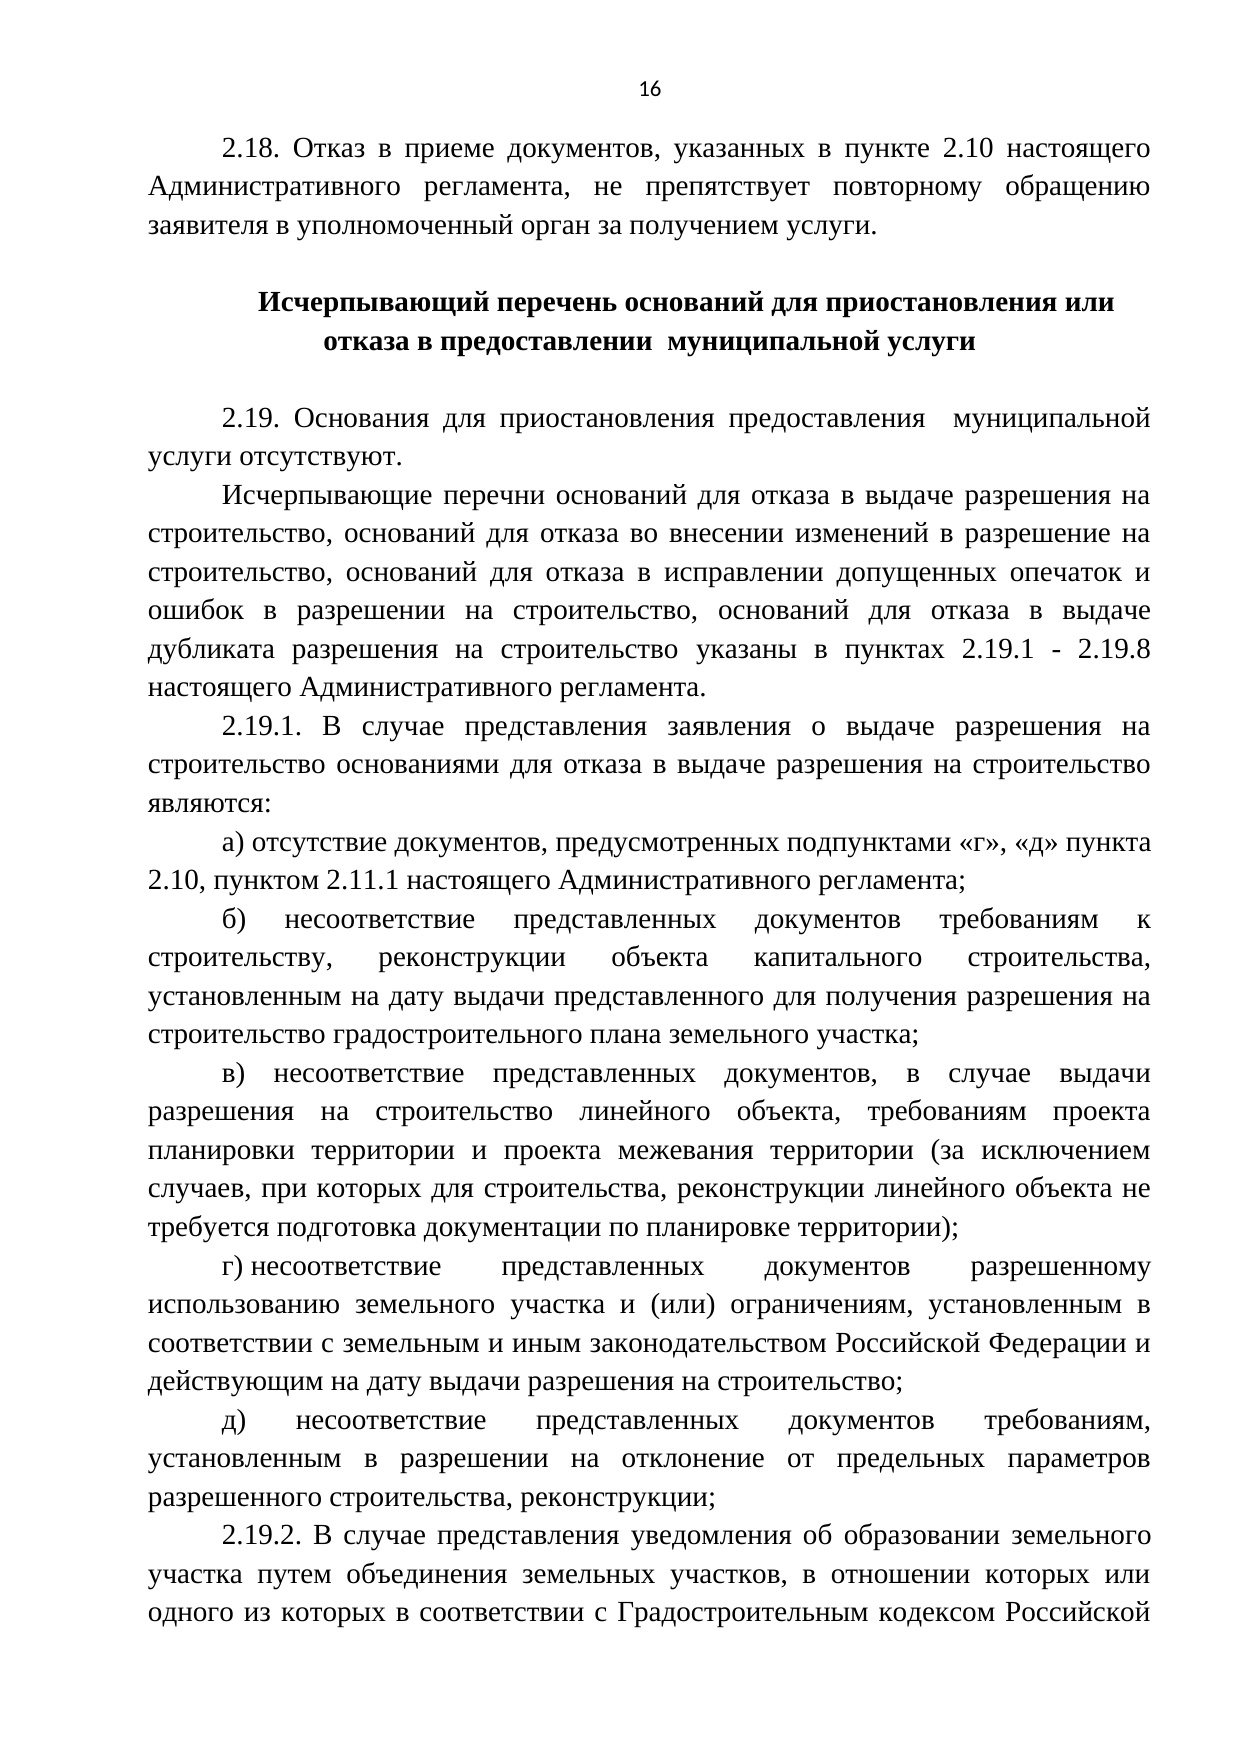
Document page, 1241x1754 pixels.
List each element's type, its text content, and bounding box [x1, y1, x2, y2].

text г) несоответствие представленных документов разрешенному использованию земельного участка и (или) ограничениям, установленным в соответствии с земельным и иным законодательством Российской Федерации и действующим на дату выдачи разрешения на строительство; [148, 1248, 1152, 1397]
text 2.18. Отказ в приеме документов, указанных в пункте 2.10 настоящего Административного регламента, не препятствует повторному обращению заявителя в уполномоченный орган за получением услуги. [148, 130, 1152, 241]
text 2.19.1. В случае представления заявления о выдаче разрешения на строительство основаниями для отказа в выдаче разрешения на строительство являются: [148, 708, 1152, 819]
text д) несоответствие представленных документов требованиям, установленным в разрешении на отклонение от предельных параметров разрешенного строительства, реконструкции; [148, 1402, 1152, 1512]
text Исчерпывающие перечни оснований для отказа в выдаче разрешения на строительство, оснований для отказа во внесении изменений в разрешение на строительство, оснований для отказа в исправлении допущенных опечаток и ошибок в разрешении на строительство, оснований для отказа в выдаче дубликата разрешения на строительство указаны в пунктах 2.19.1 - 2.19.8 настоящего Административного регламента. [148, 477, 1152, 703]
text в) несоответствие представленных документов, в случае выдачи разрешения на строительство линейного объекта, требованиям проекта планировки территории и проекта межевания территории (за исключением случаев, при которых для строительства, реконструкции линейного объекта не требуется подготовка документации по планировке территории); [148, 1055, 1152, 1243]
text б) несоответствие представленных документов требованиям к строительству, реконструкции объекта капитального строительства, установленным на дату выдачи представленного для получения разрешения на строительство градостроительного плана земельного участка; [148, 901, 1152, 1050]
text 2.19. Основания для приостановления предоставления муниципальной услуги отсутствуют. [148, 400, 1152, 472]
text а) отсутствие документов, предусмотренных подпунктами «г», «д» пункта 2.10, пунктом 2.11.1 настоящего Административного регламента; [148, 824, 1152, 896]
text Исчерпывающий перечень оснований для приостановления или отказа в предоставлении муниципальной услуги [148, 284, 1152, 356]
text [148, 1517, 1152, 1628]
